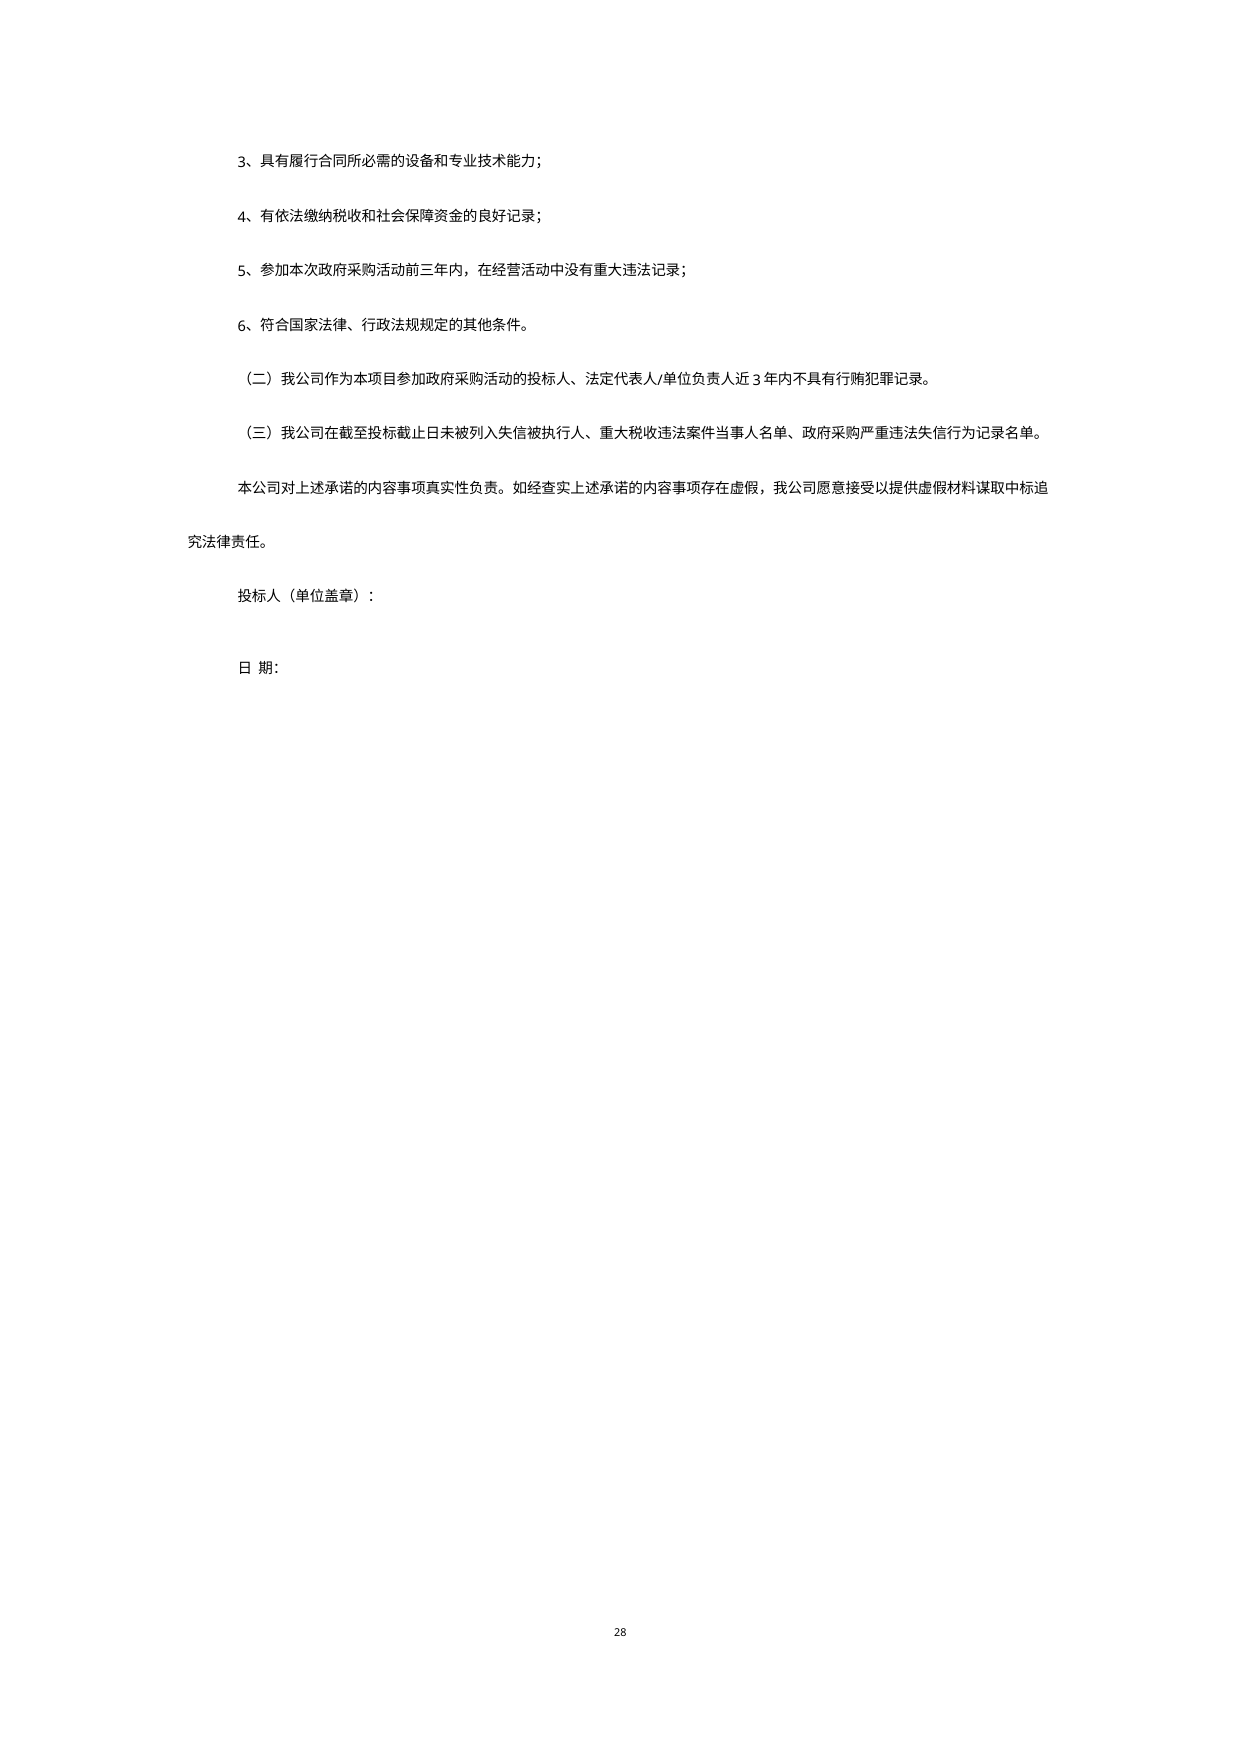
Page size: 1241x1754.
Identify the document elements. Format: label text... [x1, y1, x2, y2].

text （三）我公司在截至投标截止日未被列入失信被执行人、重大税收违法案件当事人名单、政府采购严重违法失信行为记录名单。 [187, 422, 1053, 458]
text 3、具有履行合同所必需的设备和专业技术能力； [187, 150, 1053, 186]
text （二）我公司作为本项目参加政府采购活动的投标人、法定代表人/单位负责人近3年内不具有行贿犯罪记录。 [187, 367, 1053, 404]
text 本公司对上述承诺的内容事项真实性负责。如经查实上述承诺的内容事项存在虚假，我公司愿意接受以提供虚假材料谋取中标追究法律责任。 [187, 476, 1053, 567]
text 投标人（单位盖章）： [187, 585, 1053, 621]
text 4、有依法缴纳税收和社会保障资金的良好记录； [187, 204, 1053, 241]
text 5、参加本次政府采购活动前三年内，在经营活动中没有重大违法记录； [187, 259, 1053, 295]
text 日 期： [187, 656, 1053, 693]
text 6、符合国家法律、行政法规规定的其他条件。 [187, 313, 1053, 349]
